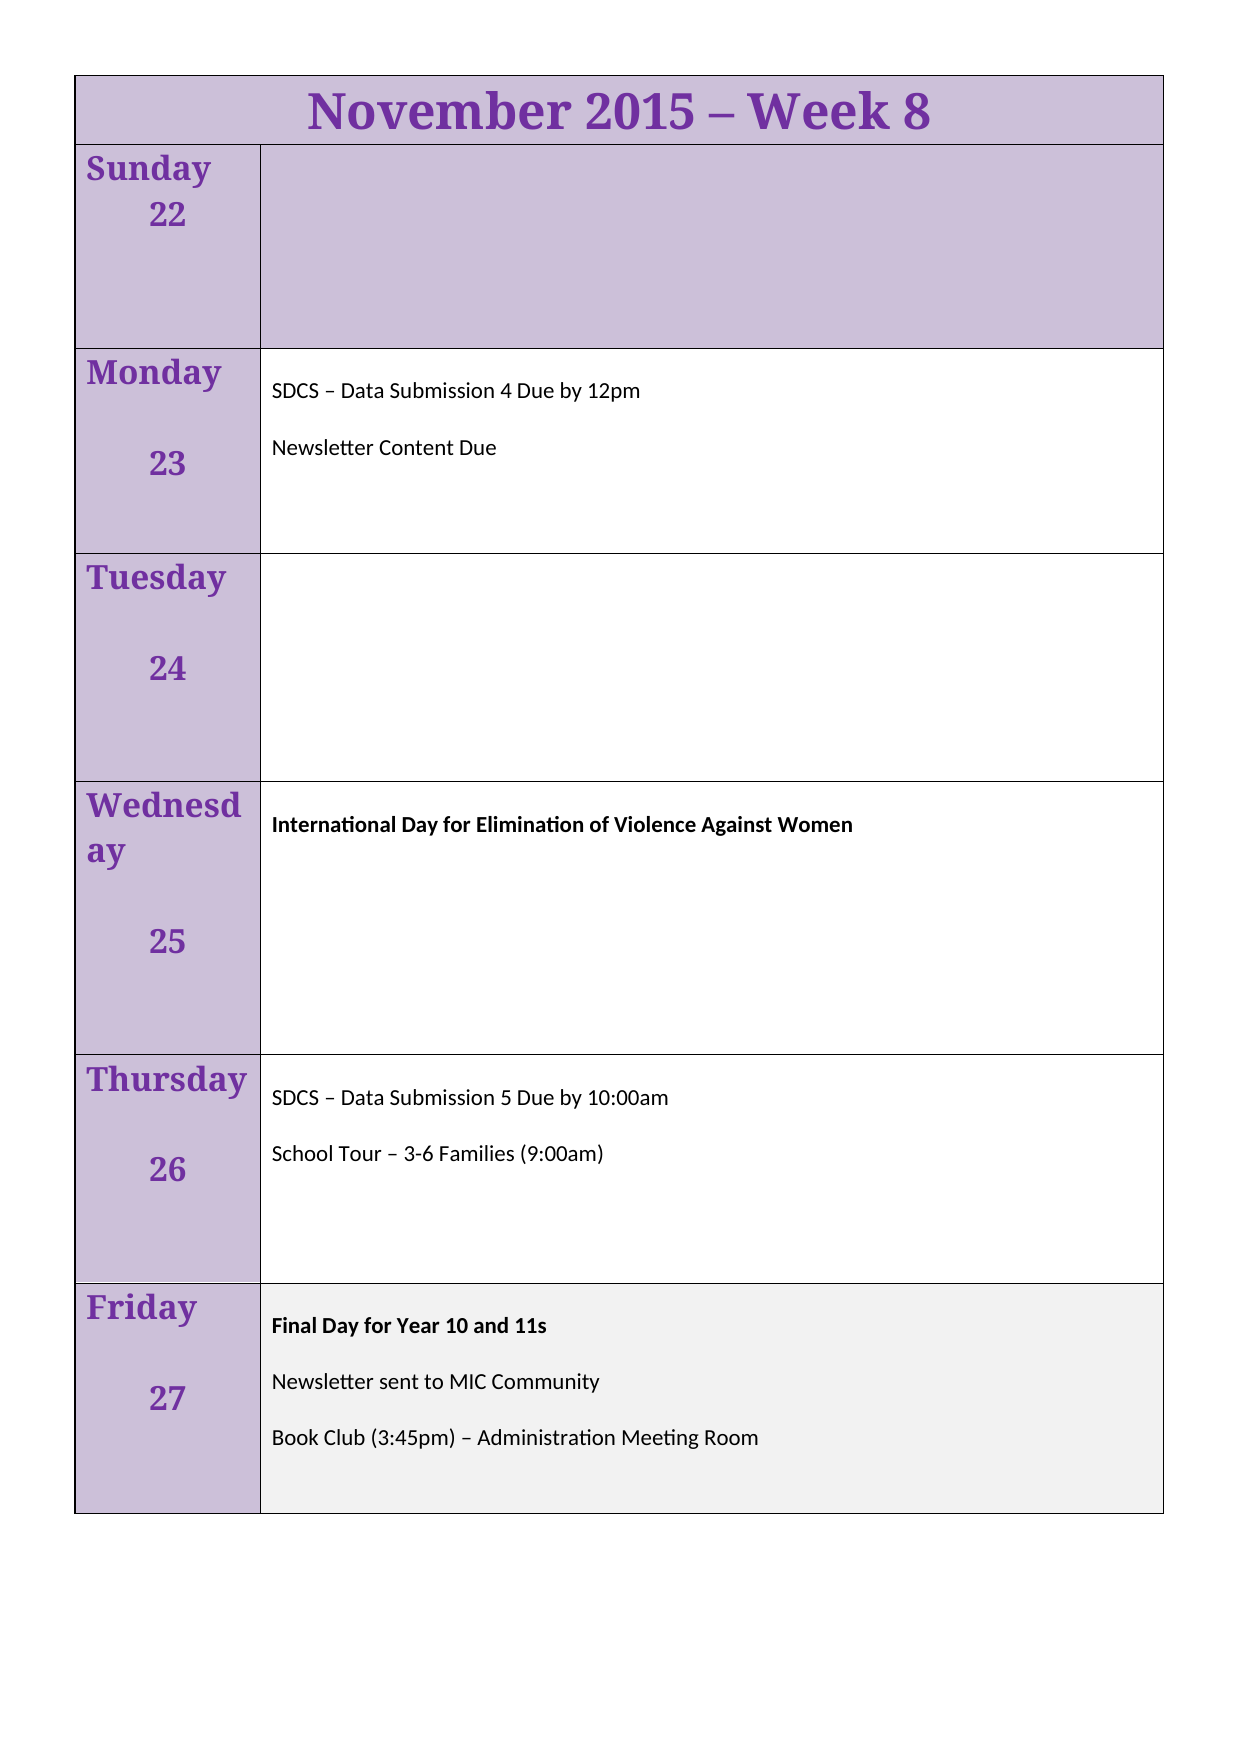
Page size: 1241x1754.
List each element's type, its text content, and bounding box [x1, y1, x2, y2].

table_cell Thursday 26 [76, 1055, 260, 1282]
table_cell [261, 554, 1163, 781]
table_cell Monday 23 [76, 349, 260, 553]
table_cell Sunday 22 [76, 145, 260, 348]
table_cell [261, 145, 1163, 348]
table_cell SDCS – Data Submission 5 Due by 10:00am School Tour – 3-6 Families (9:00am) [261, 1055, 1163, 1282]
table_cell Wednesday 25 [76, 782, 260, 1054]
table_cell SDCS – Data Submission 4 Due by 12pm Newsletter Content Due [261, 349, 1163, 553]
table_cell Tuesday 24 [76, 554, 260, 781]
table_cell International Day for Elimination of Violence Against Women [261, 782, 1163, 1054]
table_header November 2015 – Week 8 [76, 76, 1163, 144]
table_cell Friday 27 [76, 1284, 260, 1513]
table_cell Final Day for Year 10 and 11s Newsletter sent to MIC Community Book Club (3:45pm) – Administration Meeting Room [261, 1284, 1163, 1513]
